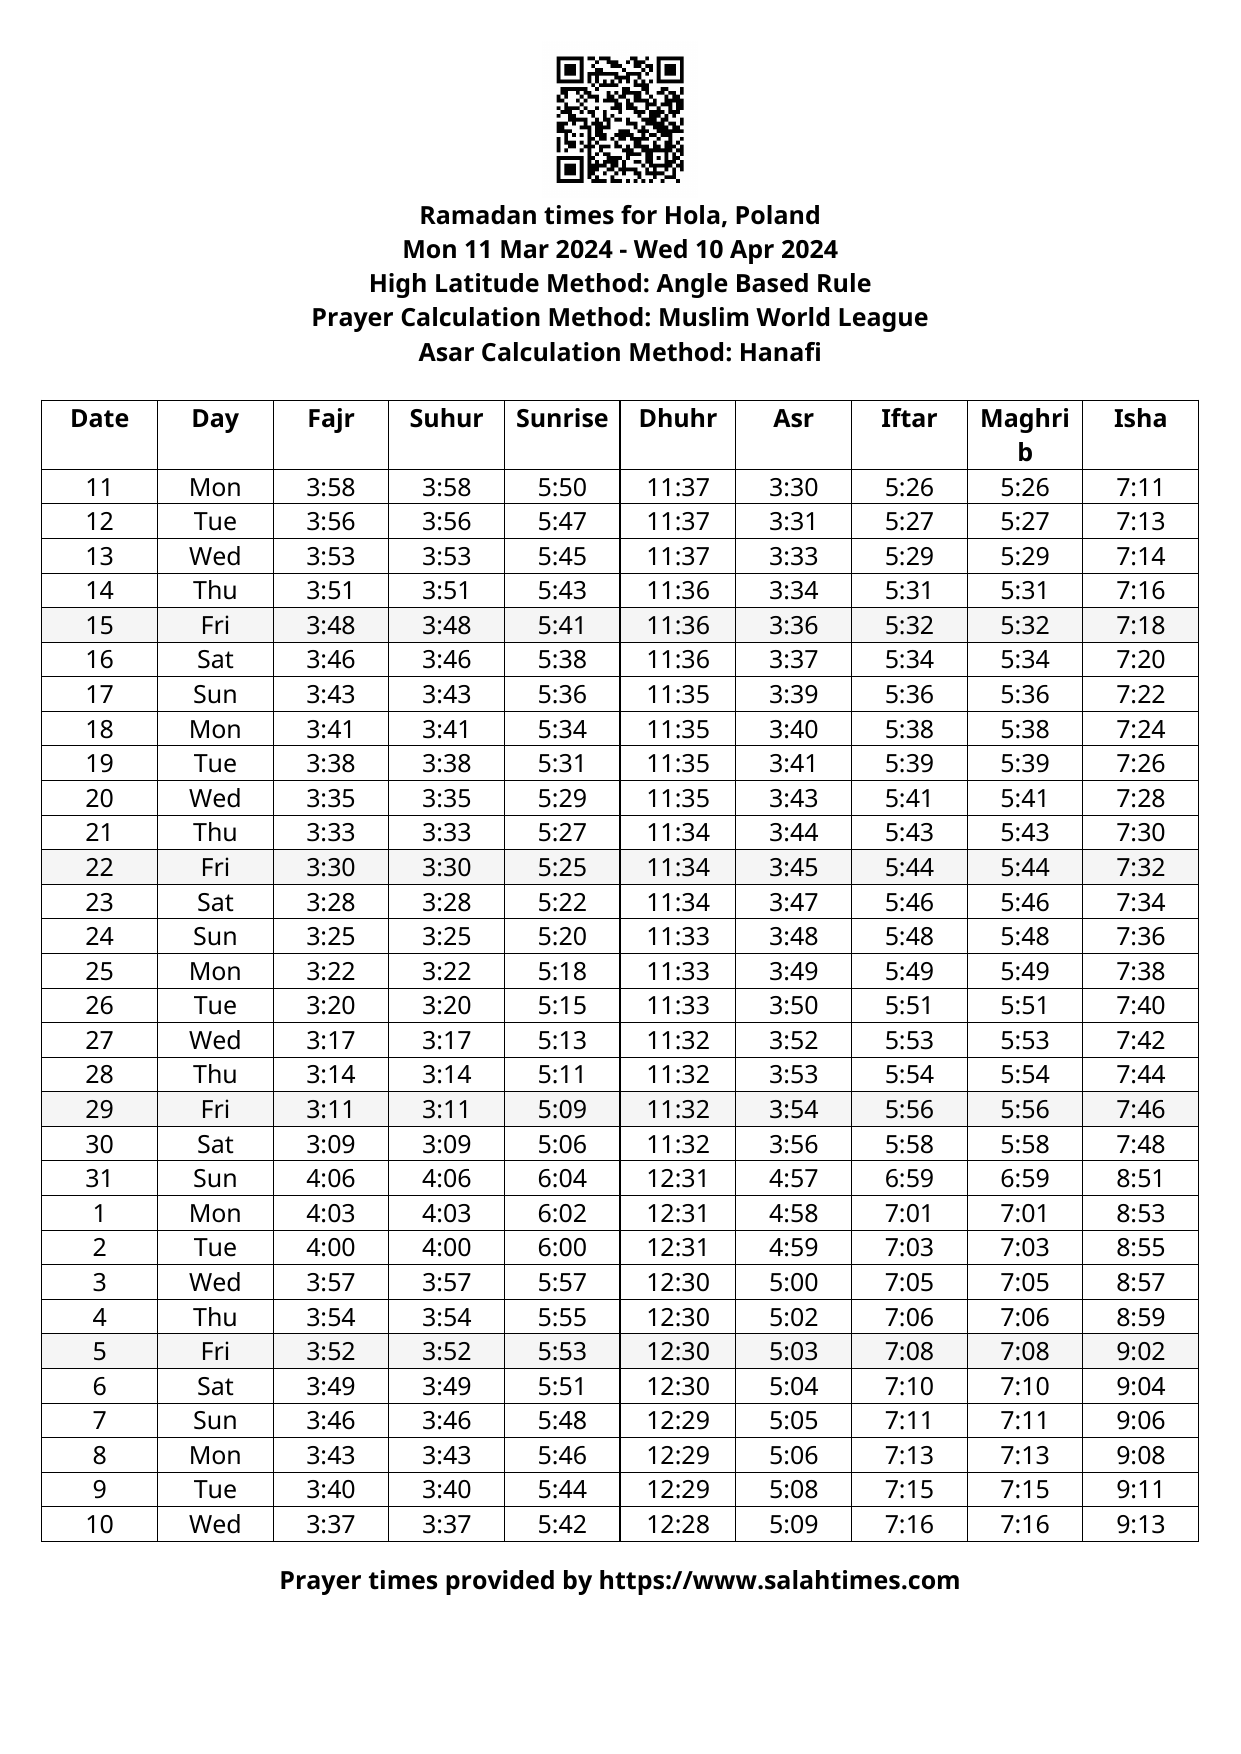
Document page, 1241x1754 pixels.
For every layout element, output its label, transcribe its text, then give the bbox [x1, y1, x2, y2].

table_cell 29 [42, 1092, 157, 1126]
table_cell 3:20 [389, 989, 504, 1022]
table_cell 3:14 [274, 1058, 388, 1091]
table_cell 3:50 [736, 989, 851, 1022]
table_cell 3:52 [389, 1334, 504, 1368]
table_cell 9:11 [1083, 1473, 1198, 1506]
table_cell 3:43 [389, 1438, 504, 1472]
table_cell 3:49 [389, 1369, 504, 1402]
table_cell 5:53 [505, 1334, 619, 1368]
table_cell 7:18 [1083, 608, 1198, 642]
table_cell 5:13 [505, 1023, 619, 1057]
table_cell 3:40 [736, 712, 851, 745]
table_cell 7:01 [968, 1196, 1082, 1229]
text Mon 11 Mar 2024 - Wed 10 Apr 2024 [42, 232, 1198, 266]
table_cell 5:36 [968, 677, 1082, 711]
table_cell 5:22 [505, 885, 619, 918]
table_cell 5:06 [736, 1438, 851, 1472]
table_cell 7:16 [852, 1507, 967, 1541]
table_cell 3:58 [389, 470, 504, 503]
table_cell 5:58 [852, 1127, 967, 1160]
table_cell 15 [42, 608, 157, 642]
table_cell 5:41 [968, 781, 1082, 814]
table_cell 3:43 [736, 781, 851, 814]
table_cell Fri [158, 1334, 273, 1368]
table_cell 5:41 [852, 781, 967, 814]
table_cell 16 [42, 643, 157, 676]
table_cell 5:31 [852, 574, 967, 607]
table_cell 5:43 [505, 574, 619, 607]
table_cell 9 [42, 1473, 157, 1506]
table_cell Wed [158, 1507, 273, 1541]
table_cell Thu [158, 574, 273, 607]
table_cell Wed [158, 781, 273, 814]
table_cell 5:27 [505, 816, 619, 849]
table_cell 5:53 [968, 1023, 1082, 1057]
table_cell 5:06 [505, 1127, 619, 1160]
table_cell 5:31 [505, 746, 619, 780]
table_cell 3:49 [736, 954, 851, 987]
table_header Suhur [389, 401, 504, 469]
table_cell 4:58 [736, 1196, 851, 1229]
table_cell 5:41 [505, 608, 619, 642]
table_cell 4:00 [274, 1231, 388, 1264]
table_cell 24 [42, 919, 157, 953]
table_cell 3:40 [274, 1473, 388, 1506]
table_cell 5:04 [736, 1369, 851, 1402]
table_cell 3:09 [389, 1127, 504, 1160]
table_cell 5:38 [852, 712, 967, 745]
table_cell 7:08 [852, 1334, 967, 1368]
table_cell 3:56 [274, 504, 388, 538]
table_cell Mon [158, 954, 273, 987]
table_cell 5:39 [852, 746, 967, 780]
table_cell 11:32 [621, 1058, 735, 1091]
table_cell 7:06 [968, 1300, 1082, 1333]
table_cell 11:37 [621, 539, 735, 572]
table_cell 3:25 [389, 919, 504, 953]
table_cell 7:13 [968, 1438, 1082, 1472]
table_cell 5:45 [505, 539, 619, 572]
table_cell 5:46 [852, 885, 967, 918]
table_cell 5:46 [968, 885, 1082, 918]
table_cell 11:34 [621, 885, 735, 918]
table_cell 5:44 [968, 850, 1082, 884]
table_cell 3:09 [274, 1127, 388, 1160]
table_header Iftar [852, 401, 967, 469]
table_cell 5:34 [852, 643, 967, 676]
table_cell 5:27 [852, 504, 967, 538]
table_cell 6:00 [505, 1231, 619, 1264]
table_cell 3:43 [274, 1438, 388, 1472]
table_cell 5:31 [968, 574, 1082, 607]
table_cell 3:38 [274, 746, 388, 780]
table_cell 3:22 [274, 954, 388, 987]
table_cell 3:46 [274, 1404, 388, 1437]
table_cell 7:05 [968, 1265, 1082, 1299]
table_cell 7:48 [1083, 1127, 1198, 1160]
table_cell 9:02 [1083, 1334, 1198, 1368]
table_cell 27 [42, 1023, 157, 1057]
table_cell 3:44 [736, 816, 851, 849]
table_cell 5:57 [505, 1265, 619, 1299]
table_cell 5:05 [736, 1404, 851, 1437]
table_cell 5:29 [505, 781, 619, 814]
table_cell 5:02 [736, 1300, 851, 1333]
table_cell Thu [158, 1300, 273, 1333]
table_cell Sun [158, 677, 273, 711]
table_cell 5:51 [852, 989, 967, 1022]
table_header Asr [736, 401, 851, 469]
table_cell 12:31 [621, 1161, 735, 1195]
table_cell 5:03 [736, 1334, 851, 1368]
table_cell 11:32 [621, 1127, 735, 1160]
table_cell 8:51 [1083, 1161, 1198, 1195]
table_cell Sun [158, 1161, 273, 1195]
table_cell 7:06 [852, 1300, 967, 1333]
table_cell 7:01 [852, 1196, 967, 1229]
table_cell 17 [42, 677, 157, 711]
table_cell 14 [42, 574, 157, 607]
table_cell 11:32 [621, 1092, 735, 1126]
table_cell 5:25 [505, 850, 619, 884]
table_cell 5:46 [505, 1438, 619, 1472]
table_cell 7:10 [852, 1369, 967, 1402]
table_cell 5:58 [968, 1127, 1082, 1160]
table_cell 18 [42, 712, 157, 745]
table_cell 3:43 [274, 677, 388, 711]
table_cell Tue [158, 989, 273, 1022]
table_cell 5:11 [505, 1058, 619, 1091]
table_cell Wed [158, 1023, 273, 1057]
table_cell 1 [42, 1196, 157, 1229]
table_cell 5:48 [968, 919, 1082, 953]
table_cell 5:43 [852, 816, 967, 849]
table_cell Mon [158, 1196, 273, 1229]
picture [542, 41, 699, 198]
table_cell 3:48 [274, 608, 388, 642]
table_cell 5:42 [505, 1507, 619, 1541]
table_cell 3:25 [274, 919, 388, 953]
table_cell 4:59 [736, 1231, 851, 1264]
table_cell 3:17 [389, 1023, 504, 1057]
table_cell 7 [42, 1404, 157, 1437]
table_cell 7:40 [1083, 989, 1198, 1022]
table_cell 11:33 [621, 989, 735, 1022]
table_cell 3:48 [736, 919, 851, 953]
table_cell 3:57 [274, 1265, 388, 1299]
table_cell 3:11 [389, 1092, 504, 1126]
table_cell 11:35 [621, 746, 735, 780]
table_cell 7:11 [968, 1404, 1082, 1437]
table_cell 12 [42, 504, 157, 538]
table_cell 11:35 [621, 712, 735, 745]
table_cell 3:35 [389, 781, 504, 814]
table_cell 5:54 [852, 1058, 967, 1091]
table_cell 12:30 [621, 1300, 735, 1333]
table_cell 3:17 [274, 1023, 388, 1057]
table_cell 3:46 [389, 1404, 504, 1437]
table_cell 11:33 [621, 919, 735, 953]
table_cell 7:32 [1083, 850, 1198, 884]
table_cell 3:28 [389, 885, 504, 918]
table_cell 3:53 [389, 539, 504, 572]
table_cell 3:28 [274, 885, 388, 918]
table_cell 3:58 [274, 470, 388, 503]
table_header Dhuhr [621, 401, 735, 469]
table_cell 5:27 [968, 504, 1082, 538]
table_cell 3:35 [274, 781, 388, 814]
table_cell Wed [158, 539, 273, 572]
table_cell 19 [42, 746, 157, 780]
table_header Maghrib [968, 401, 1082, 469]
table_cell 3:41 [389, 712, 504, 745]
table_cell 3:38 [389, 746, 504, 780]
table_cell 5:56 [968, 1092, 1082, 1126]
table_cell 3:46 [389, 643, 504, 676]
table_cell 5:29 [968, 539, 1082, 572]
table_cell 3:53 [736, 1058, 851, 1091]
table_cell 3:31 [736, 504, 851, 538]
table_cell 3:51 [389, 574, 504, 607]
table_cell 7:22 [1083, 677, 1198, 711]
table_cell 11:36 [621, 608, 735, 642]
table_cell 3:54 [274, 1300, 388, 1333]
table_cell 4:03 [274, 1196, 388, 1229]
table_cell 11:36 [621, 643, 735, 676]
table_cell 3:11 [274, 1092, 388, 1126]
table_cell 5:38 [505, 643, 619, 676]
table_cell 7:34 [1083, 885, 1198, 918]
table_cell 7:11 [1083, 470, 1198, 503]
table_cell 5:36 [852, 677, 967, 711]
table_cell 5:36 [505, 677, 619, 711]
table_cell Mon [158, 712, 273, 745]
table_cell Sat [158, 1127, 273, 1160]
table_cell 5:18 [505, 954, 619, 987]
table_cell 12:31 [621, 1196, 735, 1229]
table_cell 7:15 [968, 1473, 1082, 1506]
table_cell 5 [42, 1334, 157, 1368]
table_cell 3:41 [274, 712, 388, 745]
table_cell 5:53 [852, 1023, 967, 1057]
table_cell 11:37 [621, 470, 735, 503]
table_cell 7:16 [968, 1507, 1082, 1541]
table_cell 11:36 [621, 574, 735, 607]
table_cell 5:34 [505, 712, 619, 745]
table_cell 3:56 [389, 504, 504, 538]
table_cell 5:44 [852, 850, 967, 884]
table_cell 9:13 [1083, 1507, 1198, 1541]
table_cell 7:08 [968, 1334, 1082, 1368]
text Prayer Calculation Method: Muslim World League [42, 300, 1198, 334]
table_cell 4:06 [389, 1161, 504, 1195]
text Prayer times provided by https://www.salahtimes.com [42, 1563, 1198, 1597]
table_cell 3:47 [736, 885, 851, 918]
table_cell 3:22 [389, 954, 504, 987]
table_cell 5:48 [852, 919, 967, 953]
table_cell 4:06 [274, 1161, 388, 1195]
table_cell 5:20 [505, 919, 619, 953]
table_header Fajr [274, 401, 388, 469]
table_cell 3:37 [274, 1507, 388, 1541]
table_cell 7:13 [1083, 504, 1198, 538]
table_cell 20 [42, 781, 157, 814]
table_cell 4:57 [736, 1161, 851, 1195]
table_header Day [158, 401, 273, 469]
table_cell 5:26 [852, 470, 967, 503]
table_cell 7:14 [1083, 539, 1198, 572]
table_cell 6:59 [852, 1161, 967, 1195]
table_cell 8:59 [1083, 1300, 1198, 1333]
table_cell 21 [42, 816, 157, 849]
table_cell 11:33 [621, 954, 735, 987]
table_cell 12:31 [621, 1231, 735, 1264]
table_cell 3:48 [389, 608, 504, 642]
table_cell 12:29 [621, 1473, 735, 1506]
table_cell 8 [42, 1438, 157, 1472]
table_cell 5:00 [736, 1265, 851, 1299]
table_cell Mon [158, 470, 273, 503]
table_cell 5:34 [968, 643, 1082, 676]
table_cell 26 [42, 989, 157, 1022]
table_cell 3:36 [736, 608, 851, 642]
table_cell 5:56 [852, 1092, 967, 1126]
table_cell 7:24 [1083, 712, 1198, 745]
table_cell 7:26 [1083, 746, 1198, 780]
table_cell Mon [158, 1438, 273, 1472]
table_cell 3:46 [274, 643, 388, 676]
table_cell 3:34 [736, 574, 851, 607]
table_cell 7:10 [968, 1369, 1082, 1402]
table_cell 3:52 [736, 1023, 851, 1057]
table_cell 31 [42, 1161, 157, 1195]
table_cell 3:20 [274, 989, 388, 1022]
table_cell 8:53 [1083, 1196, 1198, 1229]
table_cell 7:42 [1083, 1023, 1198, 1057]
table_cell 7:15 [852, 1473, 967, 1506]
table_cell Tue [158, 746, 273, 780]
table_cell 4 [42, 1300, 157, 1333]
table_cell 12:29 [621, 1438, 735, 1472]
text Ramadan times for Hola, Poland [42, 198, 1198, 232]
table_cell 7:20 [1083, 643, 1198, 676]
table_cell 5:51 [505, 1369, 619, 1402]
table_cell 30 [42, 1127, 157, 1160]
table_cell 3:33 [274, 816, 388, 849]
table_cell 3:14 [389, 1058, 504, 1091]
table_cell 3:30 [736, 470, 851, 503]
table_cell 5:51 [968, 989, 1082, 1022]
table_cell 5:49 [852, 954, 967, 987]
text Asar Calculation Method: Hanafi [42, 334, 1198, 368]
table_cell 28 [42, 1058, 157, 1091]
table_cell 3:49 [274, 1369, 388, 1402]
table_cell 5:15 [505, 989, 619, 1022]
table_cell 6:04 [505, 1161, 619, 1195]
table_cell 8:57 [1083, 1265, 1198, 1299]
table_cell 5:29 [852, 539, 967, 572]
table_cell 9:04 [1083, 1369, 1198, 1402]
table_cell 5:38 [968, 712, 1082, 745]
table_cell 7:28 [1083, 781, 1198, 814]
table_cell 9:08 [1083, 1438, 1198, 1472]
table_cell Sun [158, 919, 273, 953]
table_cell 12:28 [621, 1507, 735, 1541]
table_cell 5:39 [968, 746, 1082, 780]
table_cell 7:16 [1083, 574, 1198, 607]
table_cell 11:37 [621, 504, 735, 538]
table_cell 3:56 [736, 1127, 851, 1160]
table_cell 3 [42, 1265, 157, 1299]
table_cell 6:59 [968, 1161, 1082, 1195]
table_cell 5:48 [505, 1404, 619, 1437]
table_cell 7:46 [1083, 1092, 1198, 1126]
table_cell 11:35 [621, 677, 735, 711]
table_cell 2 [42, 1231, 157, 1264]
table_cell 5:32 [852, 608, 967, 642]
table_cell 5:54 [968, 1058, 1082, 1091]
table_cell 7:05 [852, 1265, 967, 1299]
table_cell Tue [158, 1231, 273, 1264]
table_cell 3:52 [274, 1334, 388, 1368]
table_cell 13 [42, 539, 157, 572]
table_cell 9:06 [1083, 1404, 1198, 1437]
table_cell 3:40 [389, 1473, 504, 1506]
table_cell 11:34 [621, 850, 735, 884]
table_cell 3:37 [736, 643, 851, 676]
table_cell 3:30 [274, 850, 388, 884]
table_cell Wed [158, 1265, 273, 1299]
table_cell 3:45 [736, 850, 851, 884]
table_cell 11 [42, 470, 157, 503]
table_cell 3:41 [736, 746, 851, 780]
table_cell 10 [42, 1507, 157, 1541]
table_cell Sat [158, 1369, 273, 1402]
table_cell 3:57 [389, 1265, 504, 1299]
table_cell 25 [42, 954, 157, 987]
table_cell 3:53 [274, 539, 388, 572]
table_cell Tue [158, 1473, 273, 1506]
table_cell 12:29 [621, 1404, 735, 1437]
table_cell 5:09 [736, 1507, 851, 1541]
table_cell Fri [158, 1092, 273, 1126]
table_cell 12:30 [621, 1334, 735, 1368]
table_cell 3:43 [389, 677, 504, 711]
table_cell 3:33 [736, 539, 851, 572]
table_header Isha [1083, 401, 1198, 469]
table_cell 5:49 [968, 954, 1082, 987]
table_cell 3:51 [274, 574, 388, 607]
table_cell 23 [42, 885, 157, 918]
table_cell 7:36 [1083, 919, 1198, 953]
table_cell 3:39 [736, 677, 851, 711]
table_cell Fri [158, 608, 273, 642]
table_cell 5:32 [968, 608, 1082, 642]
table_cell Sun [158, 1404, 273, 1437]
table_cell 5:09 [505, 1092, 619, 1126]
table_cell 5:44 [505, 1473, 619, 1506]
table_cell 5:47 [505, 504, 619, 538]
table_cell 5:26 [968, 470, 1082, 503]
text High Latitude Method: Angle Based Rule [42, 266, 1198, 300]
table_cell 7:03 [968, 1231, 1082, 1264]
table_cell 11:34 [621, 816, 735, 849]
table_cell 12:30 [621, 1369, 735, 1402]
table_cell Thu [158, 1058, 273, 1091]
table_cell Tue [158, 504, 273, 538]
table_cell 8:55 [1083, 1231, 1198, 1264]
table_cell 6:02 [505, 1196, 619, 1229]
table_cell 7:11 [852, 1404, 967, 1437]
table_cell 12:30 [621, 1265, 735, 1299]
table_cell 4:00 [389, 1231, 504, 1264]
table_cell 3:54 [736, 1092, 851, 1126]
table_cell Fri [158, 850, 273, 884]
table_cell 7:38 [1083, 954, 1198, 987]
table_cell 22 [42, 850, 157, 884]
table_cell 5:43 [968, 816, 1082, 849]
table_cell 7:13 [852, 1438, 967, 1472]
table_cell 3:37 [389, 1507, 504, 1541]
table_cell 11:32 [621, 1023, 735, 1057]
table_cell Sat [158, 885, 273, 918]
table_cell 6 [42, 1369, 157, 1402]
table_cell 3:30 [389, 850, 504, 884]
table_cell 5:55 [505, 1300, 619, 1333]
table_cell 7:30 [1083, 816, 1198, 849]
table_cell 3:54 [389, 1300, 504, 1333]
table_cell 11:35 [621, 781, 735, 814]
table_header Sunrise [505, 401, 619, 469]
table_cell 5:08 [736, 1473, 851, 1506]
table_cell 3:33 [389, 816, 504, 849]
table_cell 5:50 [505, 470, 619, 503]
table_cell 7:44 [1083, 1058, 1198, 1091]
table_header Date [42, 401, 157, 469]
table_cell 4:03 [389, 1196, 504, 1229]
table_cell 7:03 [852, 1231, 967, 1264]
table_cell Thu [158, 816, 273, 849]
table_cell Sat [158, 643, 273, 676]
